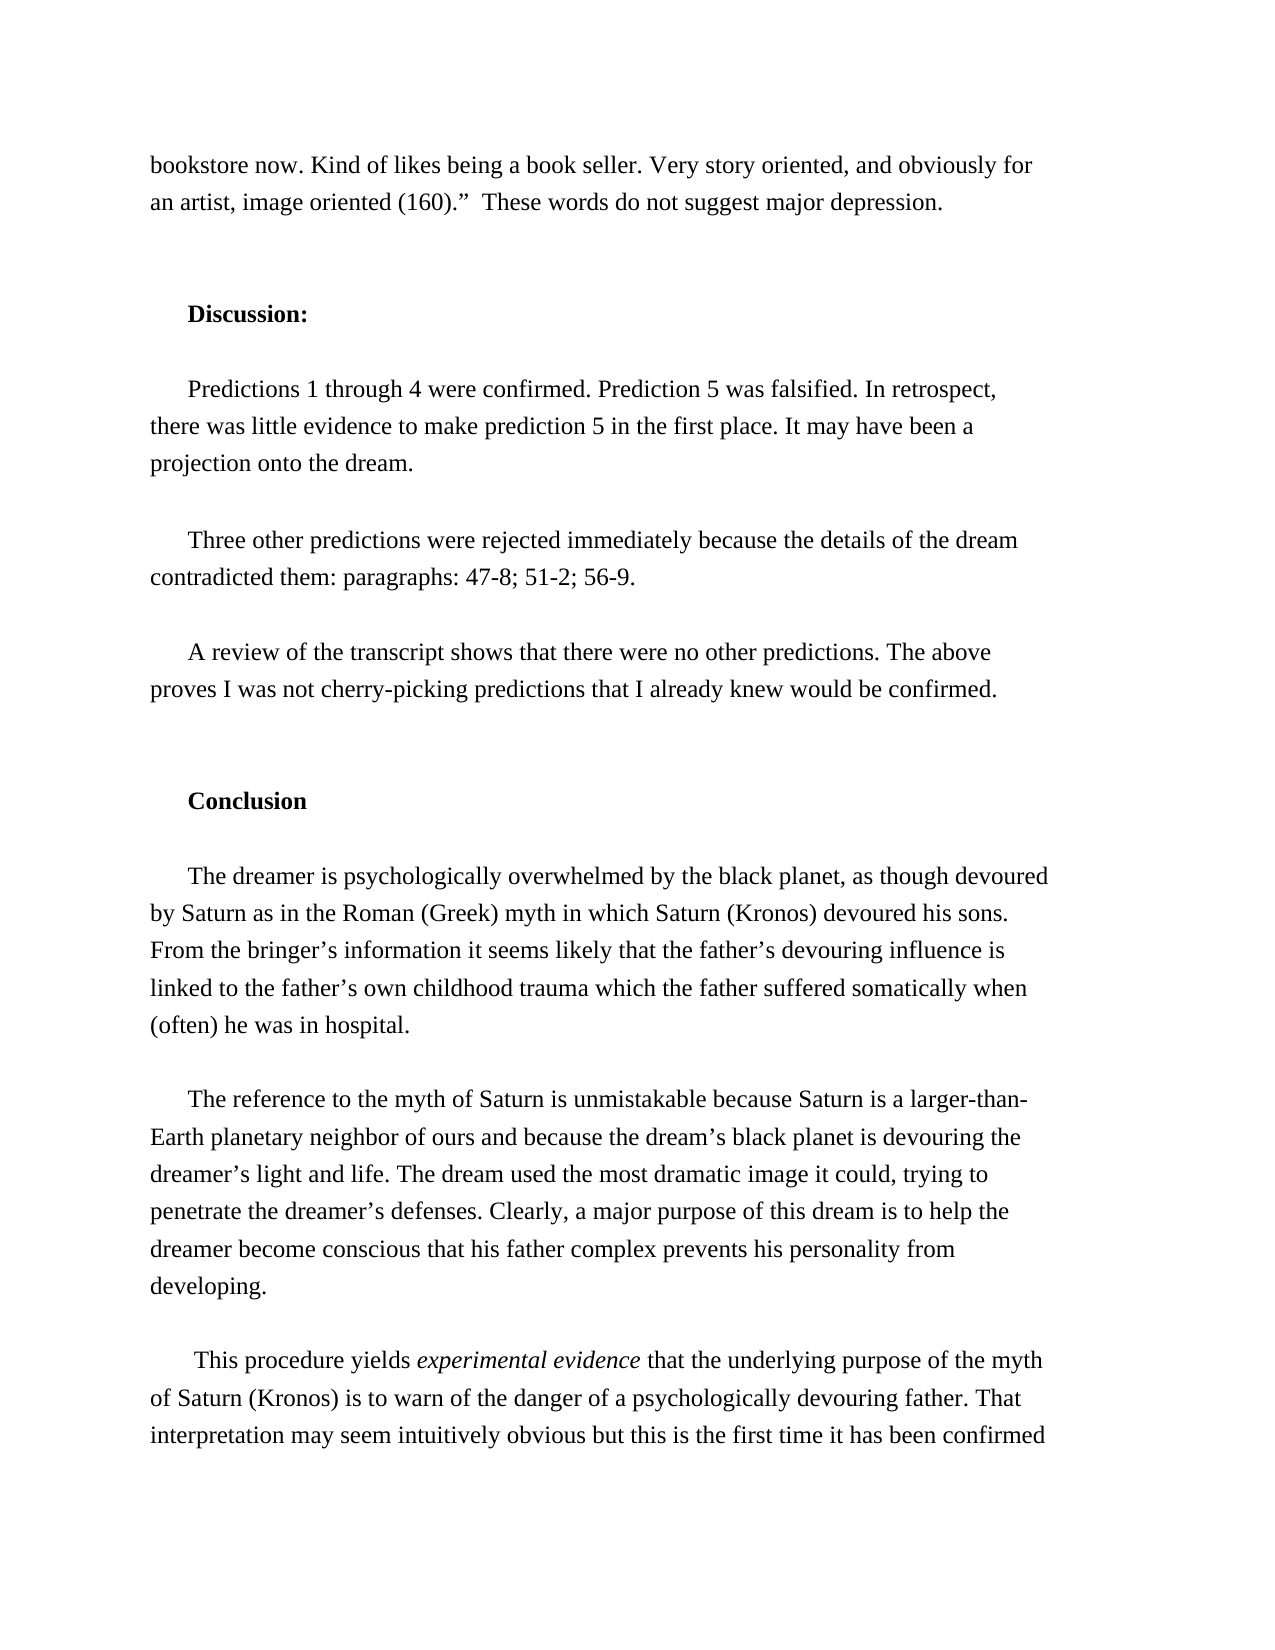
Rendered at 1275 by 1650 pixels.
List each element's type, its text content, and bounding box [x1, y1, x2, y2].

text A review of the transcript shows that there were no other predictions. The above proves I was not cherry-picking predictions that I already knew would be confirmed. [150, 637, 1050, 703]
text The dreamer is psychologically overwhelmed by the black planet, as though devoured by Saturn as in the Roman (Greek) myth in which Saturn (Kronos) devoured his sons. From the bringer’s information it seems likely that the father’s devouring influence is linked to the father’s own childhood trauma which the father suffered somatically when (often) he was in hospital. [150, 861, 1050, 1039]
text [150, 1346, 1050, 1449]
text Predictions 1 through 4 were confirmed. Prediction 5 was falsified. In retrospect, there was little evidence to make prediction 5 in the first place. It may have been a projection onto the dream. [150, 374, 1050, 477]
text The reference to the myth of Saturn is unmistakable because Saturn is a larger-than-Earth planetary neighbor of ours and because the dream’s black planet is devouring the dreamer’s light and life. The dream used the most dramatic image it could, trying to penetrate the dreamer’s defenses. Clearly, a major purpose of this dream is to help the dreamer become conscious that his father complex prevents his personality from developing. [150, 1084, 1050, 1300]
text Conclusion [150, 786, 1050, 815]
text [150, 150, 1050, 216]
text Three other predictions were rejected immediately because the details of the dream contradicted them: paragraphs: 47-8; 51-2; 56-9. [150, 525, 1050, 591]
text Discussion: [150, 299, 1050, 328]
